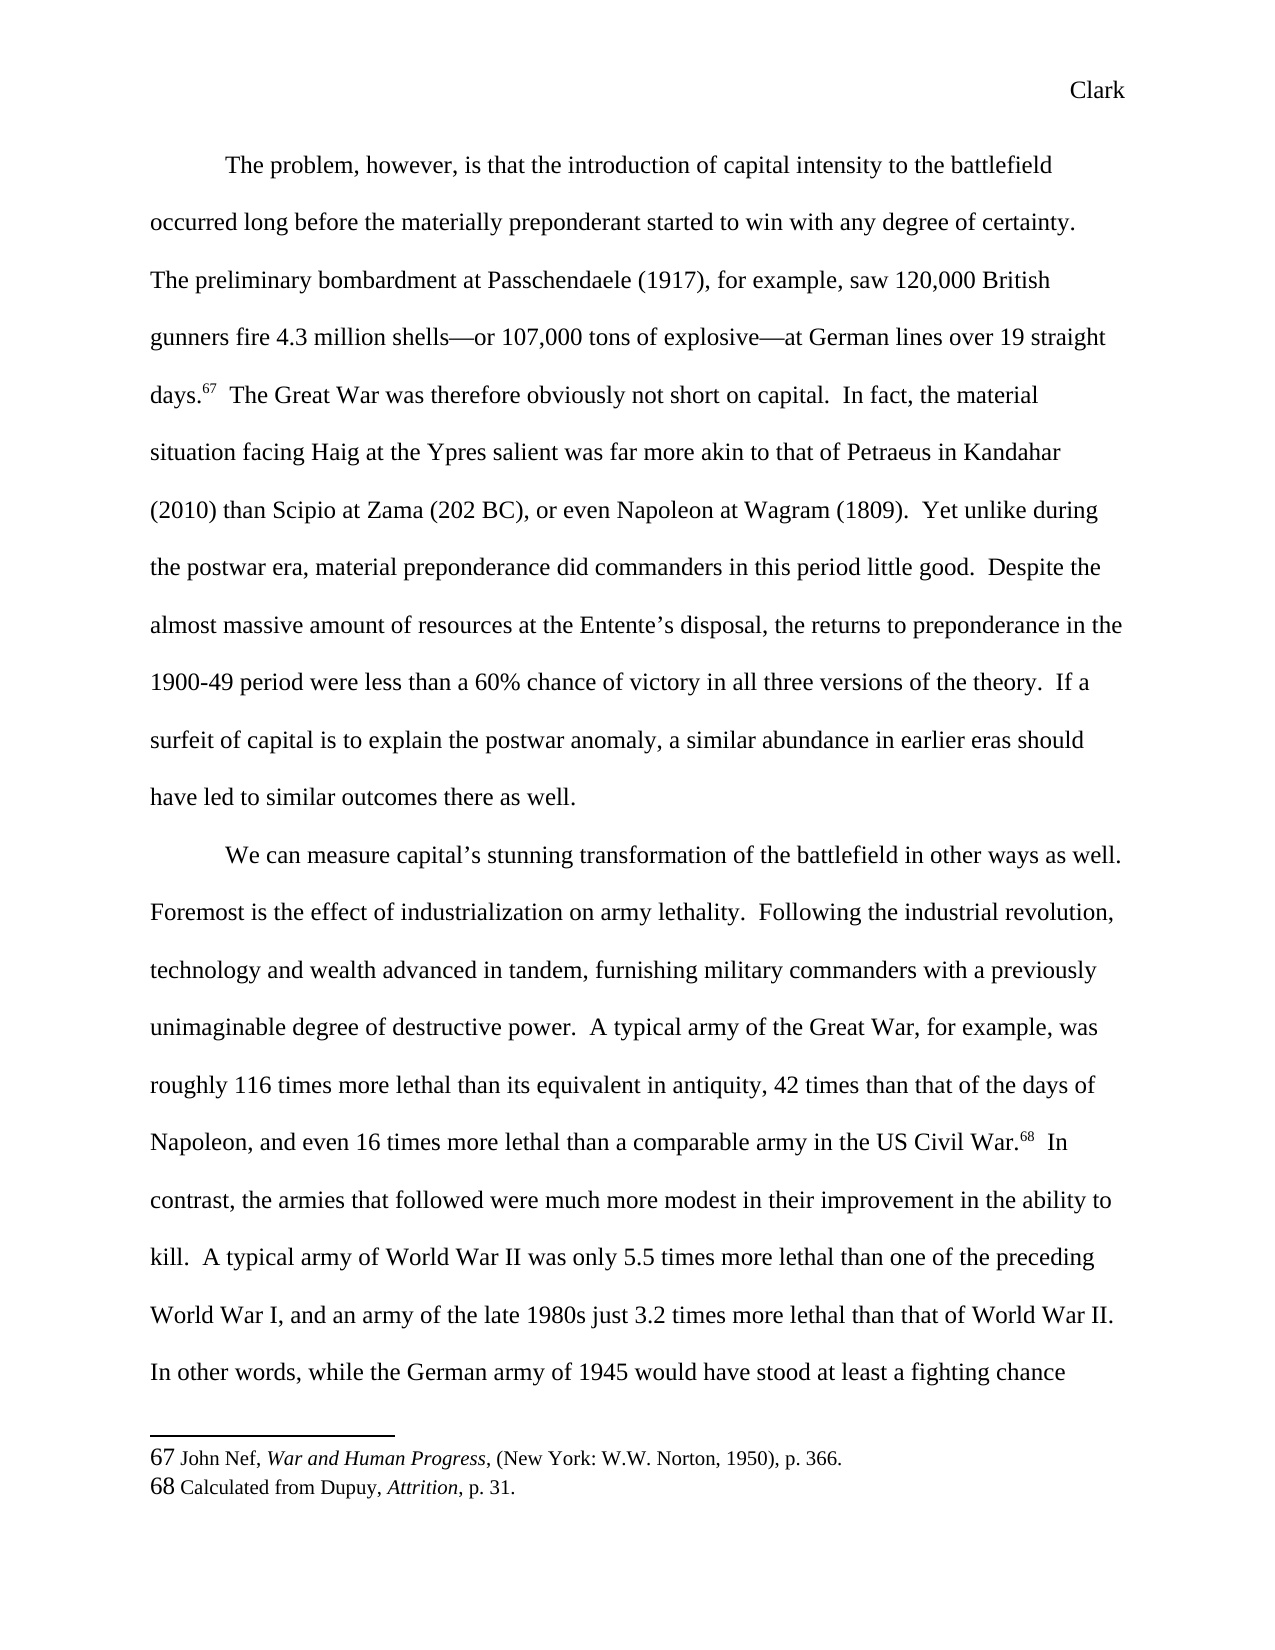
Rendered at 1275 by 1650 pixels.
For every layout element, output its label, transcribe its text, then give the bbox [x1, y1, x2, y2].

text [150, 840, 1125, 1386]
text The problem, however, is that the introduction of capital intensity to the battlefield occurred long before the materially preponderant started to win with any degree of certainty. The preliminary bombardment at Passchendaele (1917), for example, saw 120,000 British gunners fire 4.3 million shells—or 107,000 tons of explosive—at German lines over 19 straight days. The Great War was therefore obviously not short on capital. In fact, the material situation facing Haig at the Ypres salient was far more akin to that of Petraeus in Kandahar (2010) than Scipio at Zama (202 BC), or even Napoleon at Wagram (1809). Yet unlike during the postwar era, material preponderance did commanders in this period little good. Despite the almost massive amount of resources at the Entente’s disposal, the returns to preponderance in the 1900-49 period were less than a 60% chance of victory in all three versions of the theory. If a surfeit of capital is to explain the postwar anomaly, a similar abundance in earlier eras should have led to similar outcomes there as well. [150, 150, 1125, 811]
